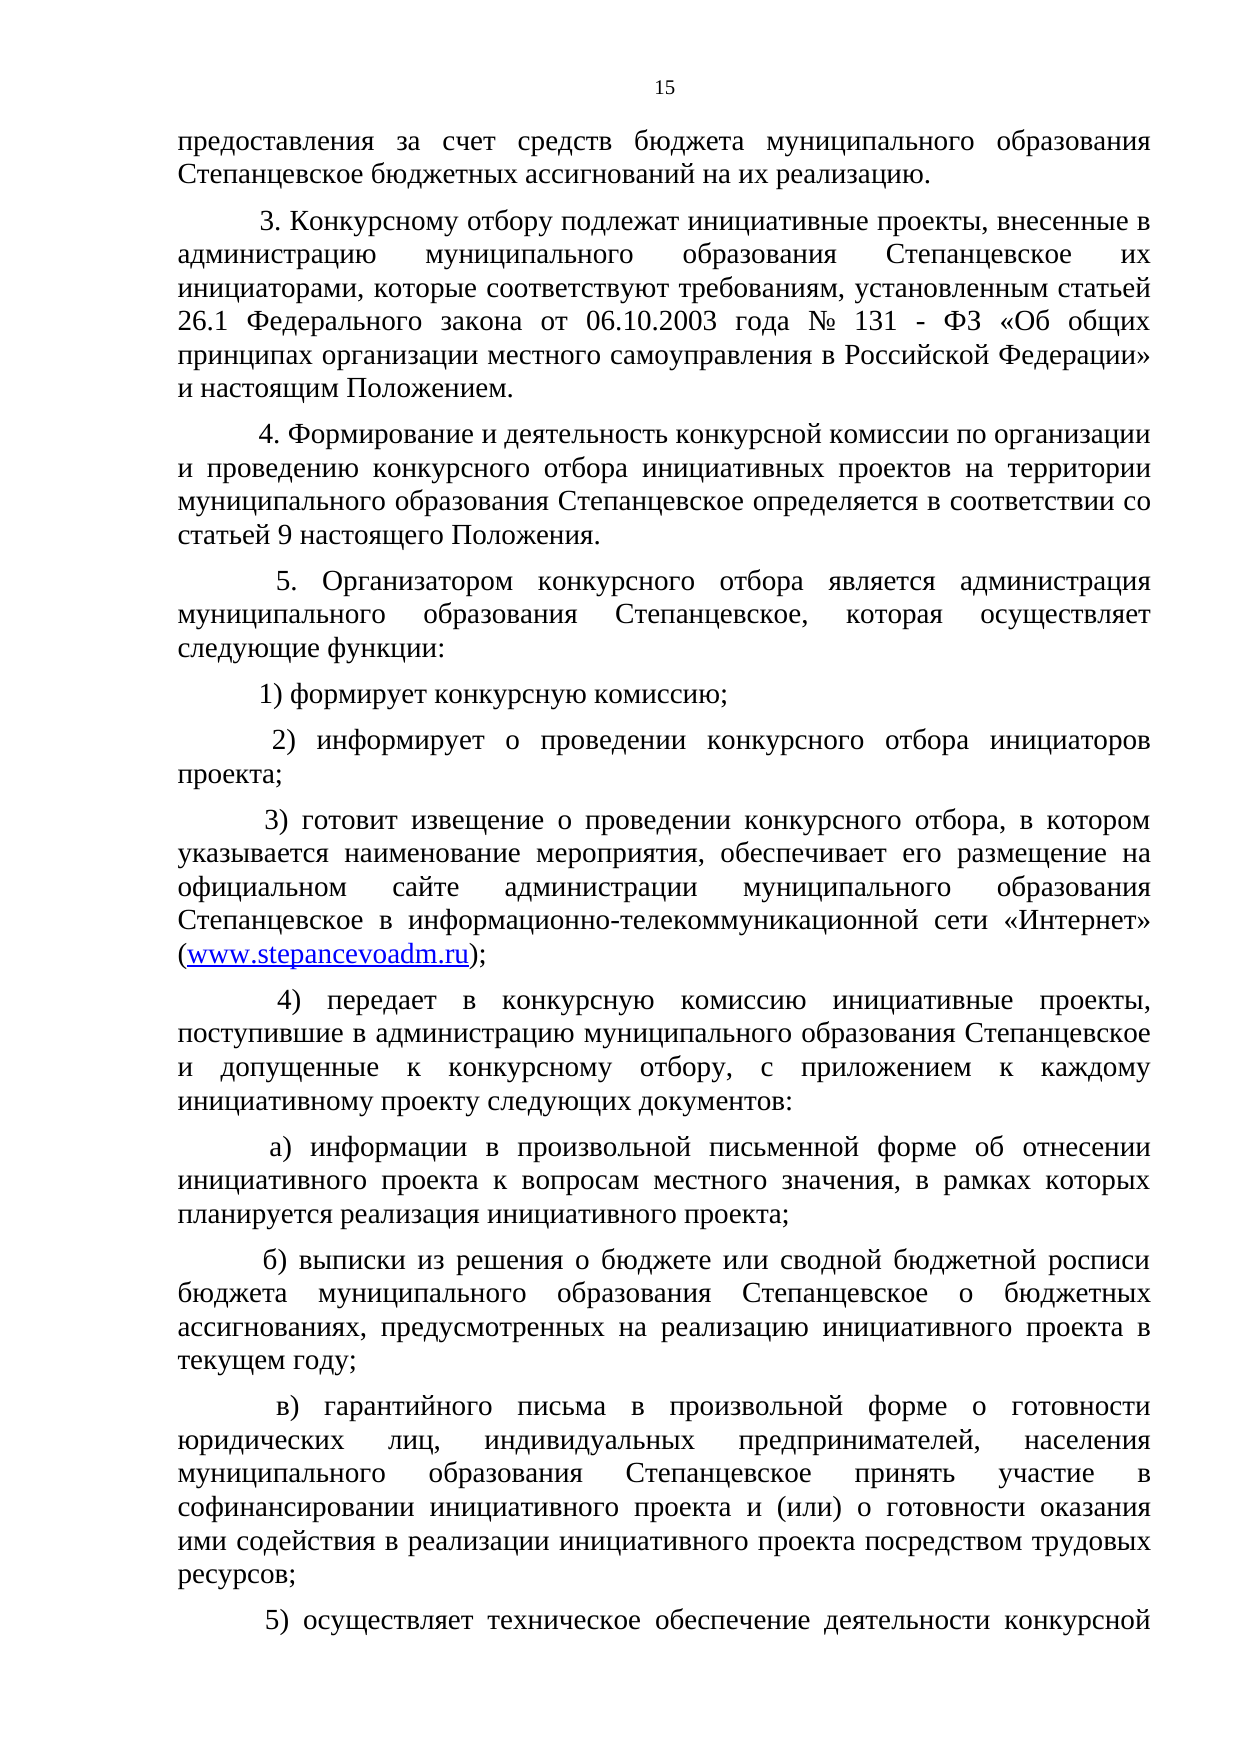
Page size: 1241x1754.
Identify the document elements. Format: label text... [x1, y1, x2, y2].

text 3) готовит извещение о проведении конкурсного отбора, в котором указывается наименование мероприятия, обеспечивает его размещение на официальном сайте администрации муниципального образования Степанцевское в информационно-телекоммуникационной сети «Интернет» (www.stepancevoadm.ru); [177, 802, 1152, 969]
text б) выписки из решения о бюджете или сводной бюджетной росписи бюджета муниципального образования Степанцевское о бюджетных ассигнованиях, предусмотренных на реализацию инициативного проекта в текущем году; [177, 1242, 1152, 1376]
text 2) информирует о проведении конкурсного отбора инициаторов проекта; [177, 722, 1152, 789]
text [177, 1602, 1152, 1636]
text а) информации в произвольной письменной форме об отнесении инициативного проекта к вопросам местного значения, в рамках которых планируется реализация инициативного проекта; [177, 1129, 1152, 1229]
text 5. Организатором конкурсного отбора является администрация муниципального образования Степанцевское, которая осуществляет следующие функции: [177, 563, 1152, 664]
text 3. Конкурсному отбору подлежат инициативные проекты, внесенные в администрацию муниципального образования Степанцевское их инициаторами, которые соответствуют требованиям, установленным статьей 26.1 Федерального закона от 06.10.2003 года № 131 - ФЗ «Об общих принципах организации местного самоуправления в Российской Федерации» и настоящим Положением. [177, 203, 1152, 404]
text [177, 123, 1152, 190]
text 4. Формирование и деятельность конкурсной комиссии по организации и проведению конкурсного отбора инициативных проектов на территории муниципального образования Степанцевское определяется в соответствии со статьей 9 настоящего Положения. [177, 416, 1152, 551]
text в) гарантийного письма в произвольной форме о готовности юридических лиц, индивидуальных предпринимателей, населения муниципального образования Степанцевское принять участие в софинансировании инициативного проекта и (или) о готовности оказания ими содействия в реализации инициативного проекта посредством трудовых ресурсов; [177, 1388, 1152, 1590]
text 4) передает в конкурсную комиссию инициативные проекты, поступившие в администрацию муниципального образования Степанцевское и допущенные к конкурсному отбору, с приложением к каждому инициативному проекту следующих документов: [177, 982, 1152, 1116]
text 1) формирует конкурсную комиссию; [177, 676, 1152, 710]
